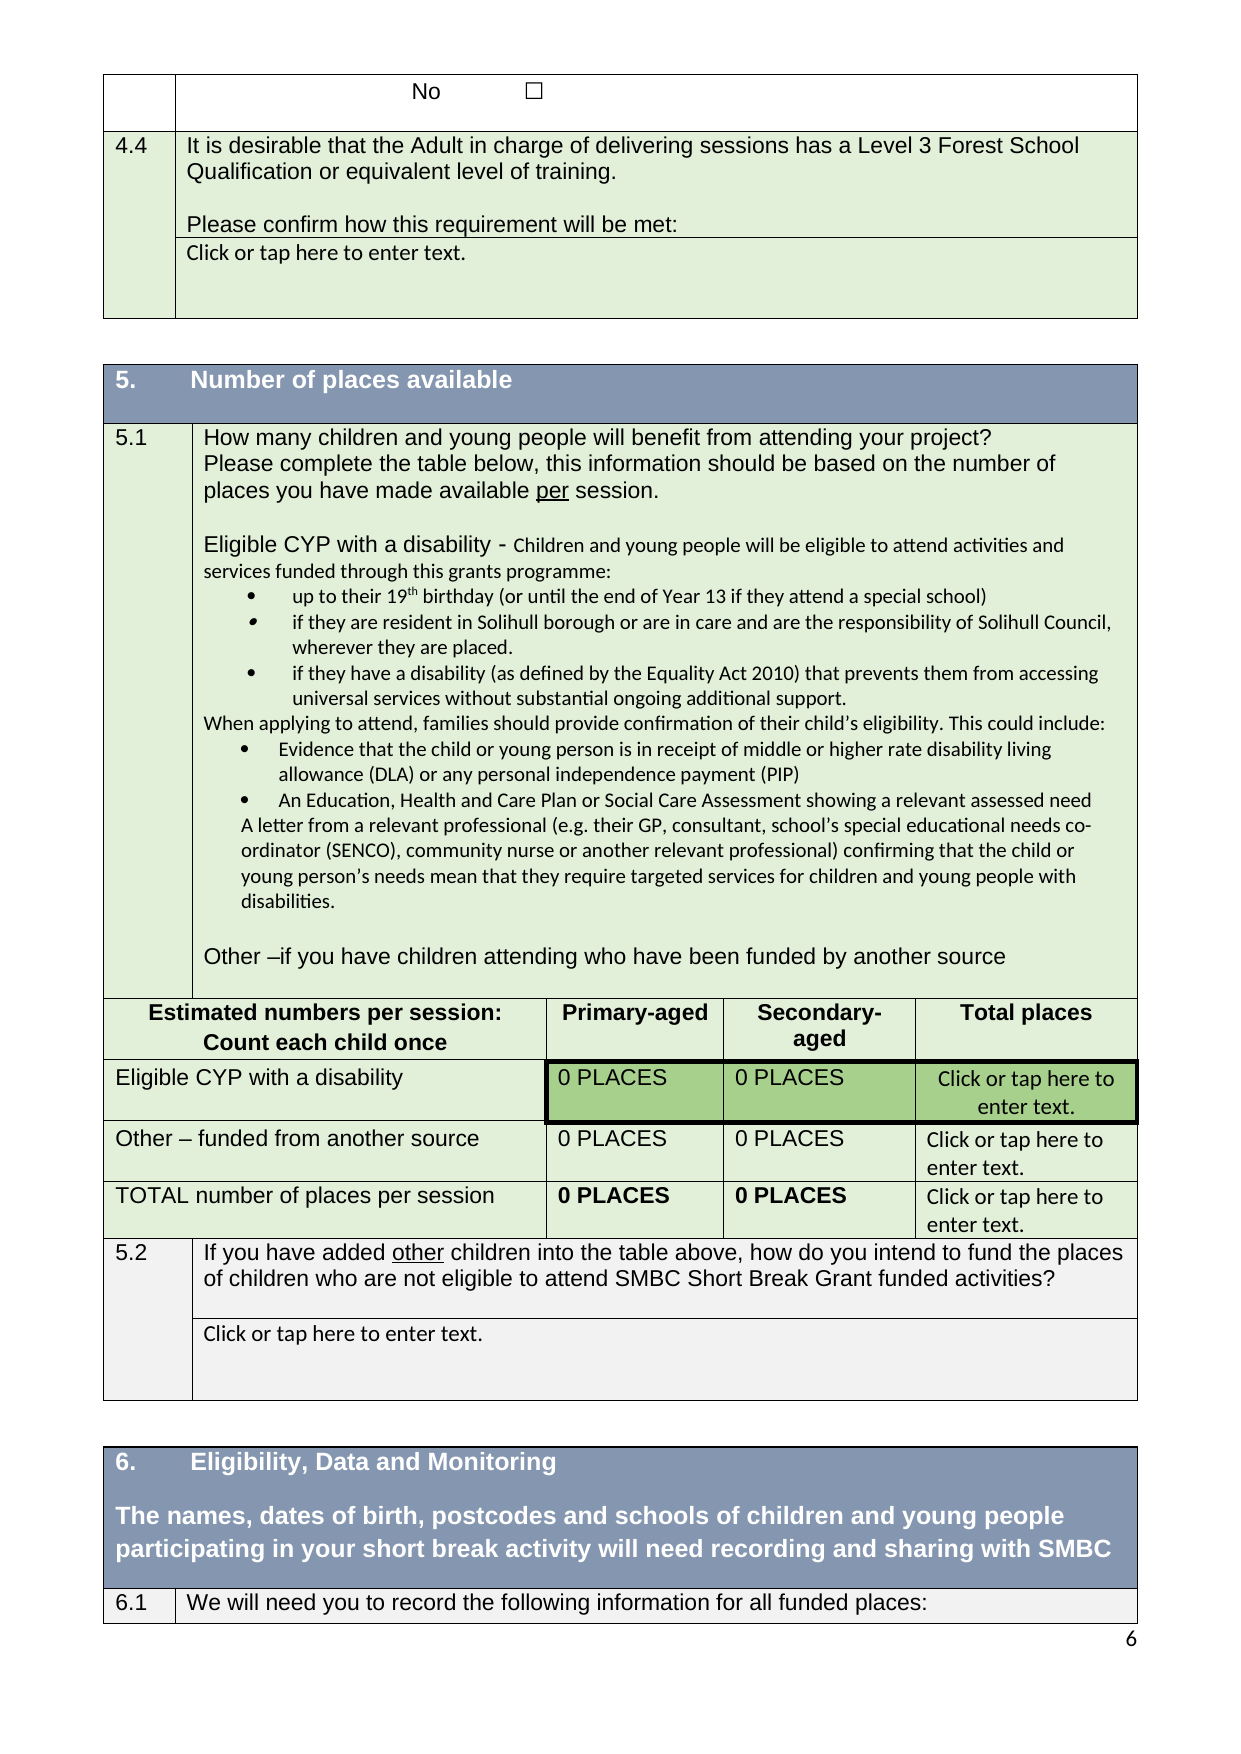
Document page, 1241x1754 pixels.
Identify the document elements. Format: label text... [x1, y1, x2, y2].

table_cell If you have added other children into the table above, how do you intend to fund the places of children who are not eligible to attend SMBC Short Break Grant funded activities? [193, 1239, 1137, 1318]
table_header Number of places available [104, 365, 1137, 423]
table_cell How many children and young people will benefit from attending your project? Please complete the table below, this information should be based on the number of places you have made available per session. Eligible CYP with a disability - Children and young people will be eligible to attend activities and services funded through this grants programme: up to their 19th birthday (or until the end of Year 13 if they attend a special school) if they are resident in Solihull borough or are in care and are the responsibility of Solihull Council, wherever they are placed. if they have a disability (as defined by the Equality Act 2010) that prevents them from accessing universal services without substantial ongoing additional support. When applying to attend, families should provide confirmation of their child’s eligibility. This could include: Evidence that the child or young person is in receipt of middle or higher rate disability living allowance (DLA) or any personal independence payment (PIP) An Education, Health and Care Plan or Social Care Assessment showing a relevant assessed need A letter from a relevant professional (e.g. their GP, consultant, school’s special educational needs co-ordinator (SENCO), community nurse or another relevant professional) confirming that the child or young person’s needs mean that they require targeted services for children and young people with disabilities. Other –if you have children attending who have been funded by another source [193, 424, 1137, 998]
table_cell [104, 75, 175, 131]
table_cell TOTAL number of places per session [104, 1182, 546, 1238]
table_cell [193, 1319, 1137, 1400]
table_cell 5.2 [104, 1239, 192, 1400]
table_cell Other – funded from another source [104, 1121, 546, 1181]
table_cell Yes No [176, 75, 1137, 131]
table_cell Total places [916, 999, 1137, 1059]
table_cell It is desirable that the Adult in charge of delivering sessions has a Level 3 Forest School Qualification or equivalent level of training. Please confirm how this requirement will be met: [176, 132, 1137, 237]
table_cell PLACES [724, 1064, 915, 1120]
table_cell 4.4 [104, 132, 175, 318]
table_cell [176, 1589, 1137, 1623]
table_cell Estimated numbers per session: Count each child once [104, 999, 546, 1059]
table_cell [176, 238, 1137, 318]
table_cell 5.1 [104, 424, 192, 998]
table_cell PLACES [547, 1125, 723, 1181]
table_cell Eligible CYP with a disability [104, 1060, 544, 1120]
table_header Eligibility, Data and Monitoring The names, dates of birth, postcodes and schools of children and young people participating in your short break activity will need recording and sharing with SMBC [104, 1448, 1137, 1588]
table_cell PLACES [724, 1182, 915, 1238]
table_cell 6.1 [104, 1589, 175, 1623]
table_cell Primary-aged [547, 999, 723, 1059]
table_cell PLACES [547, 1182, 723, 1238]
table_cell PLACES [724, 1125, 915, 1181]
table_cell Secondary-aged [724, 999, 915, 1059]
table_cell PLACES [549, 1064, 723, 1120]
